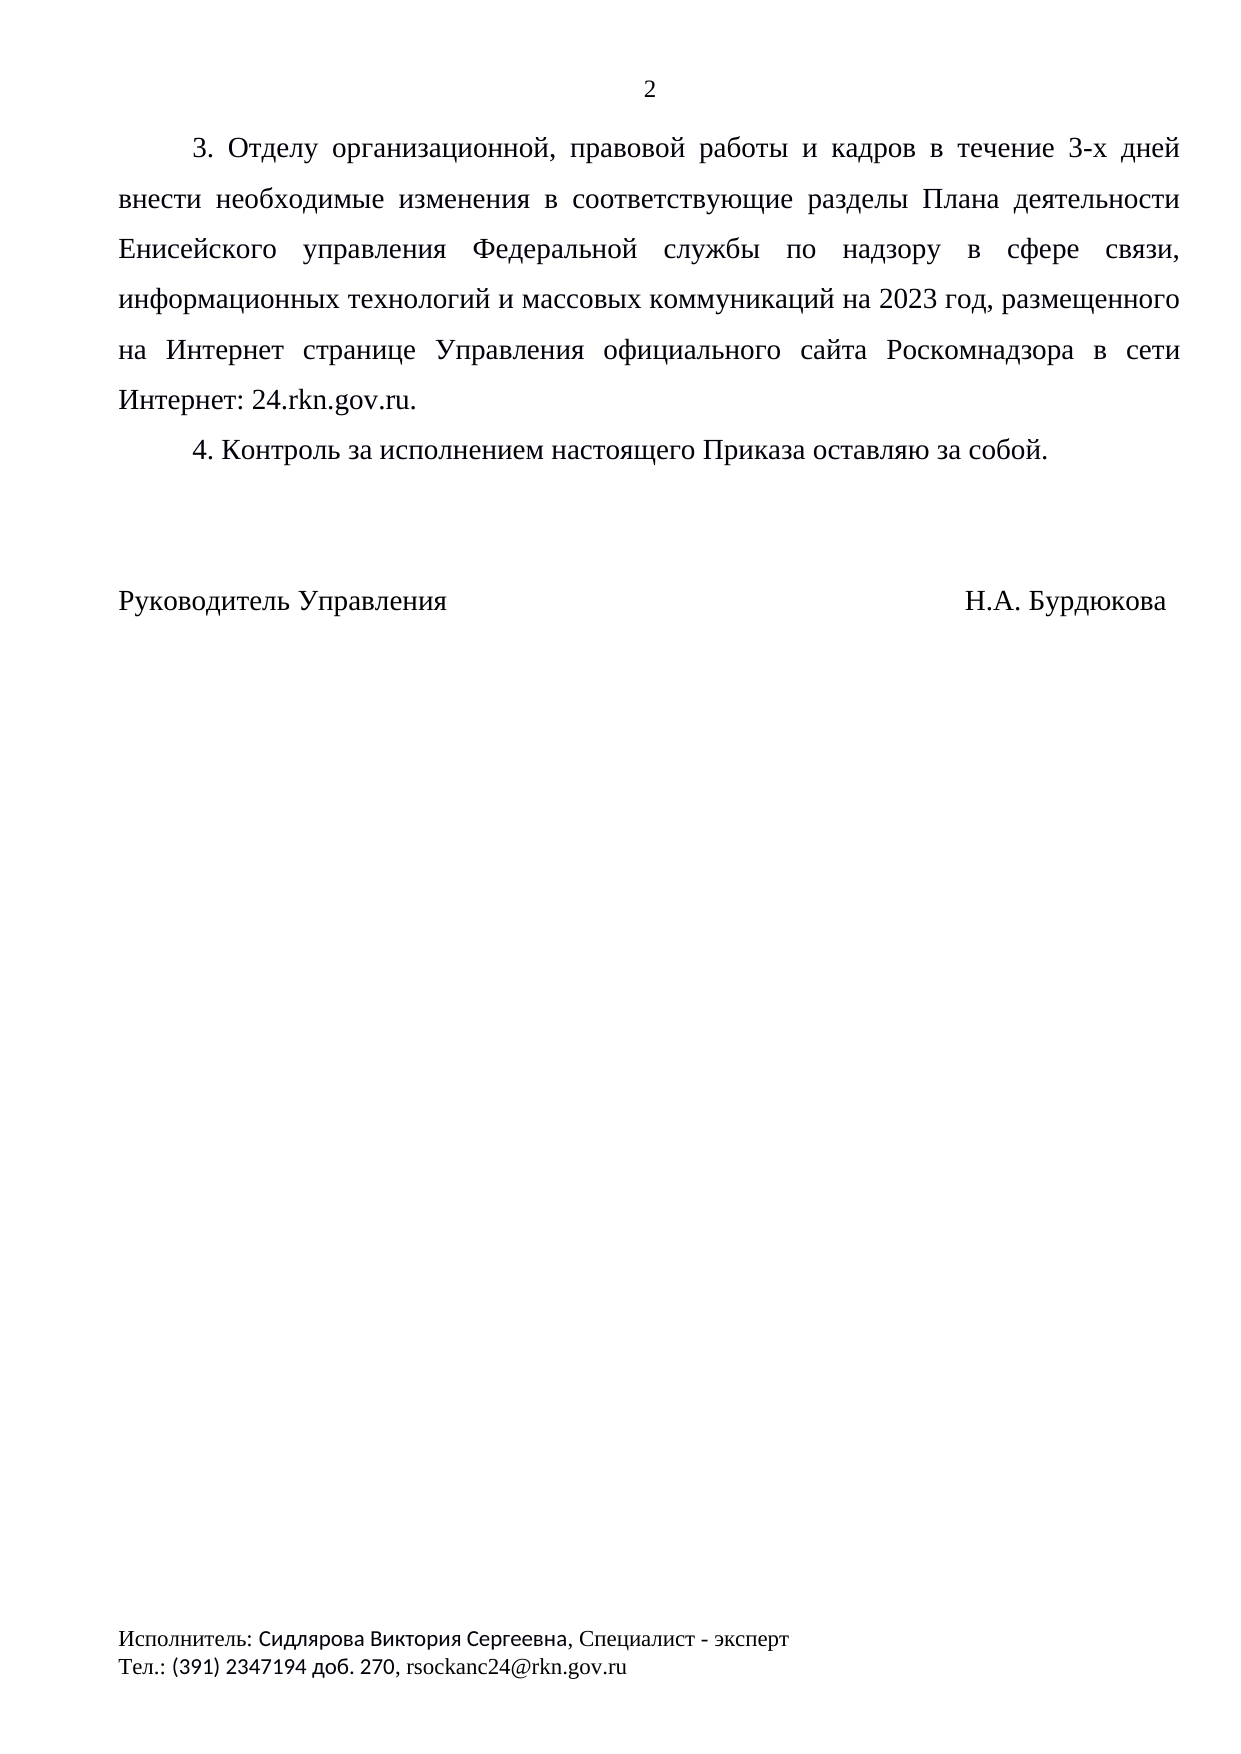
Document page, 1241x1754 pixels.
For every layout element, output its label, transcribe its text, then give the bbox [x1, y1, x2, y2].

text 3. Отделу организационной, правовой работы и кадров в течение 3-х дней внести необходимые изменения в соответствующие разделы Плана деятельности Енисейского управления Федеральной службы по надзору в сфере связи, информационных технологий и массовых коммуникаций на 2023 год, размещенного на Интернет странице Управления официального сайта Роскомнадзора в сети Интернет: 24.rkn.gov.ru. [118, 131, 1181, 416]
table_header Н.А. Бурдюкова [642, 584, 1178, 621]
table_header Руководитель Управления [107, 584, 642, 621]
text 4. Контроль за исполнением настоящего Приказа оставляю за собой. [118, 432, 1181, 466]
